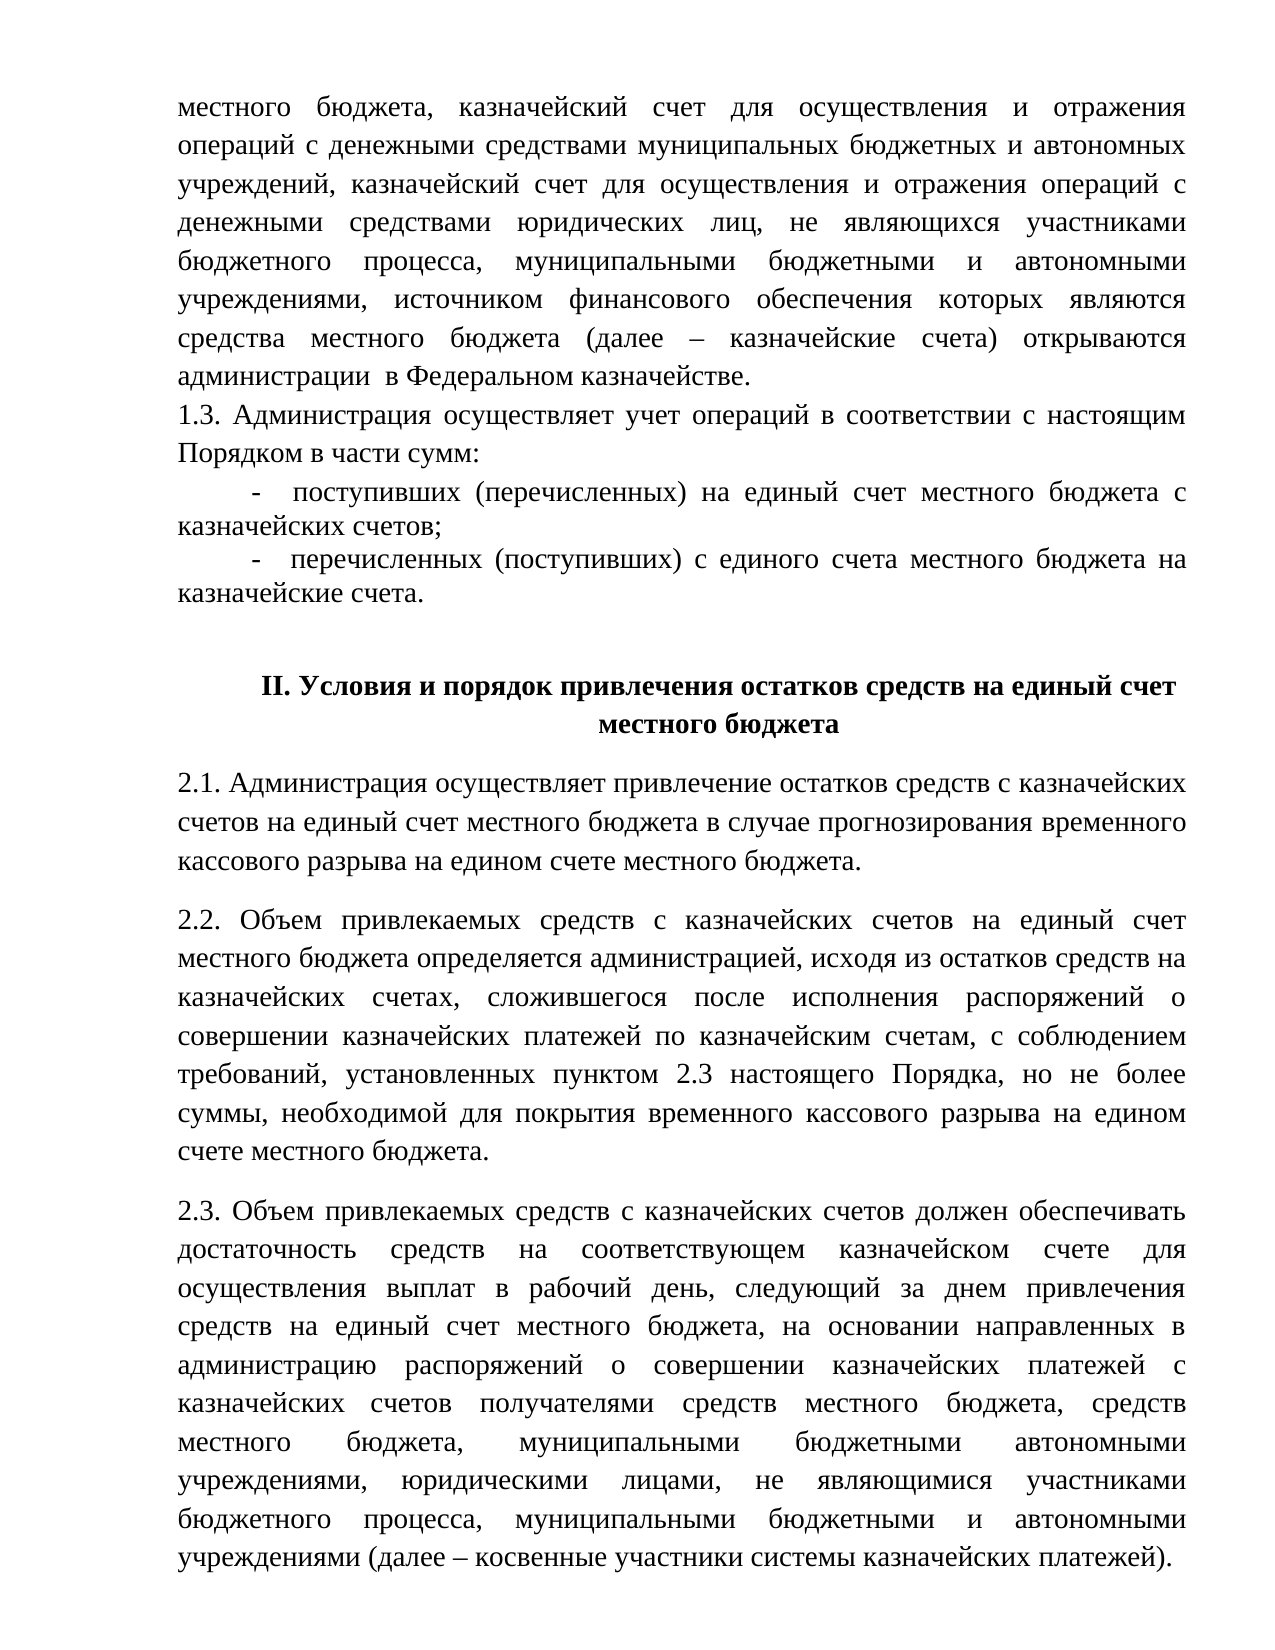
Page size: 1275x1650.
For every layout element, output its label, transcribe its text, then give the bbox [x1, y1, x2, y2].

list перечисленных (поступивших) с единого счета местного бюджета на казначейские счета. [177, 541, 1186, 608]
list II. Условия и порядок привлечения остатков средств на единый счет местного бюджета [251, 668, 1186, 740]
list 2.3. Объем привлекаемых средств с казначейских счетов должен обеспечивать достаточность средств на соответствующем казначейском счете для осуществления выплат в рабочий день, следующий за днем привлечения средств на единый счет местного бюджета, на основании направленных в администрацию распоряжений о совершении казначейских платежей с казначейских счетов получателями средств местного бюджета, средств местного бюджета, муниципальными бюджетными автономными учреждениями, юридическими лицами, не являющимися участниками бюджетного процесса, муниципальными бюджетными и автономными учреждениями (далее – косвенные участники системы казначейских платежей). [177, 1193, 1186, 1573]
list 2.2. Объем привлекаемых средств с казначейских счетов на единый счет местного бюджета определяется администрацией, исходя из остатков средств на казначейских счетах, сложившегося после исполнения распоряжений о совершении казначейских платежей по казначейским счетам, с соблюдением требований, установленных пунктом 2.3 настоящего Порядка, но не более суммы, необходимой для покрытия временного кассового разрыва на едином счете местного бюджета. [177, 902, 1186, 1167]
list 2.1. Администрация осуществляет привлечение остатков средств с казначейских счетов на единый счет местного бюджета в случае прогнозирования временного кассового разрыва на едином счете местного бюджета. [177, 766, 1186, 876]
list 1.3. Администрация осуществляет учет операций в соответствии с настоящим Порядком в части сумм: [177, 397, 1186, 469]
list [177, 89, 1186, 392]
list поступивших (перечисленных) на единый счет местного бюджета с казначейских счетов; [177, 474, 1186, 541]
